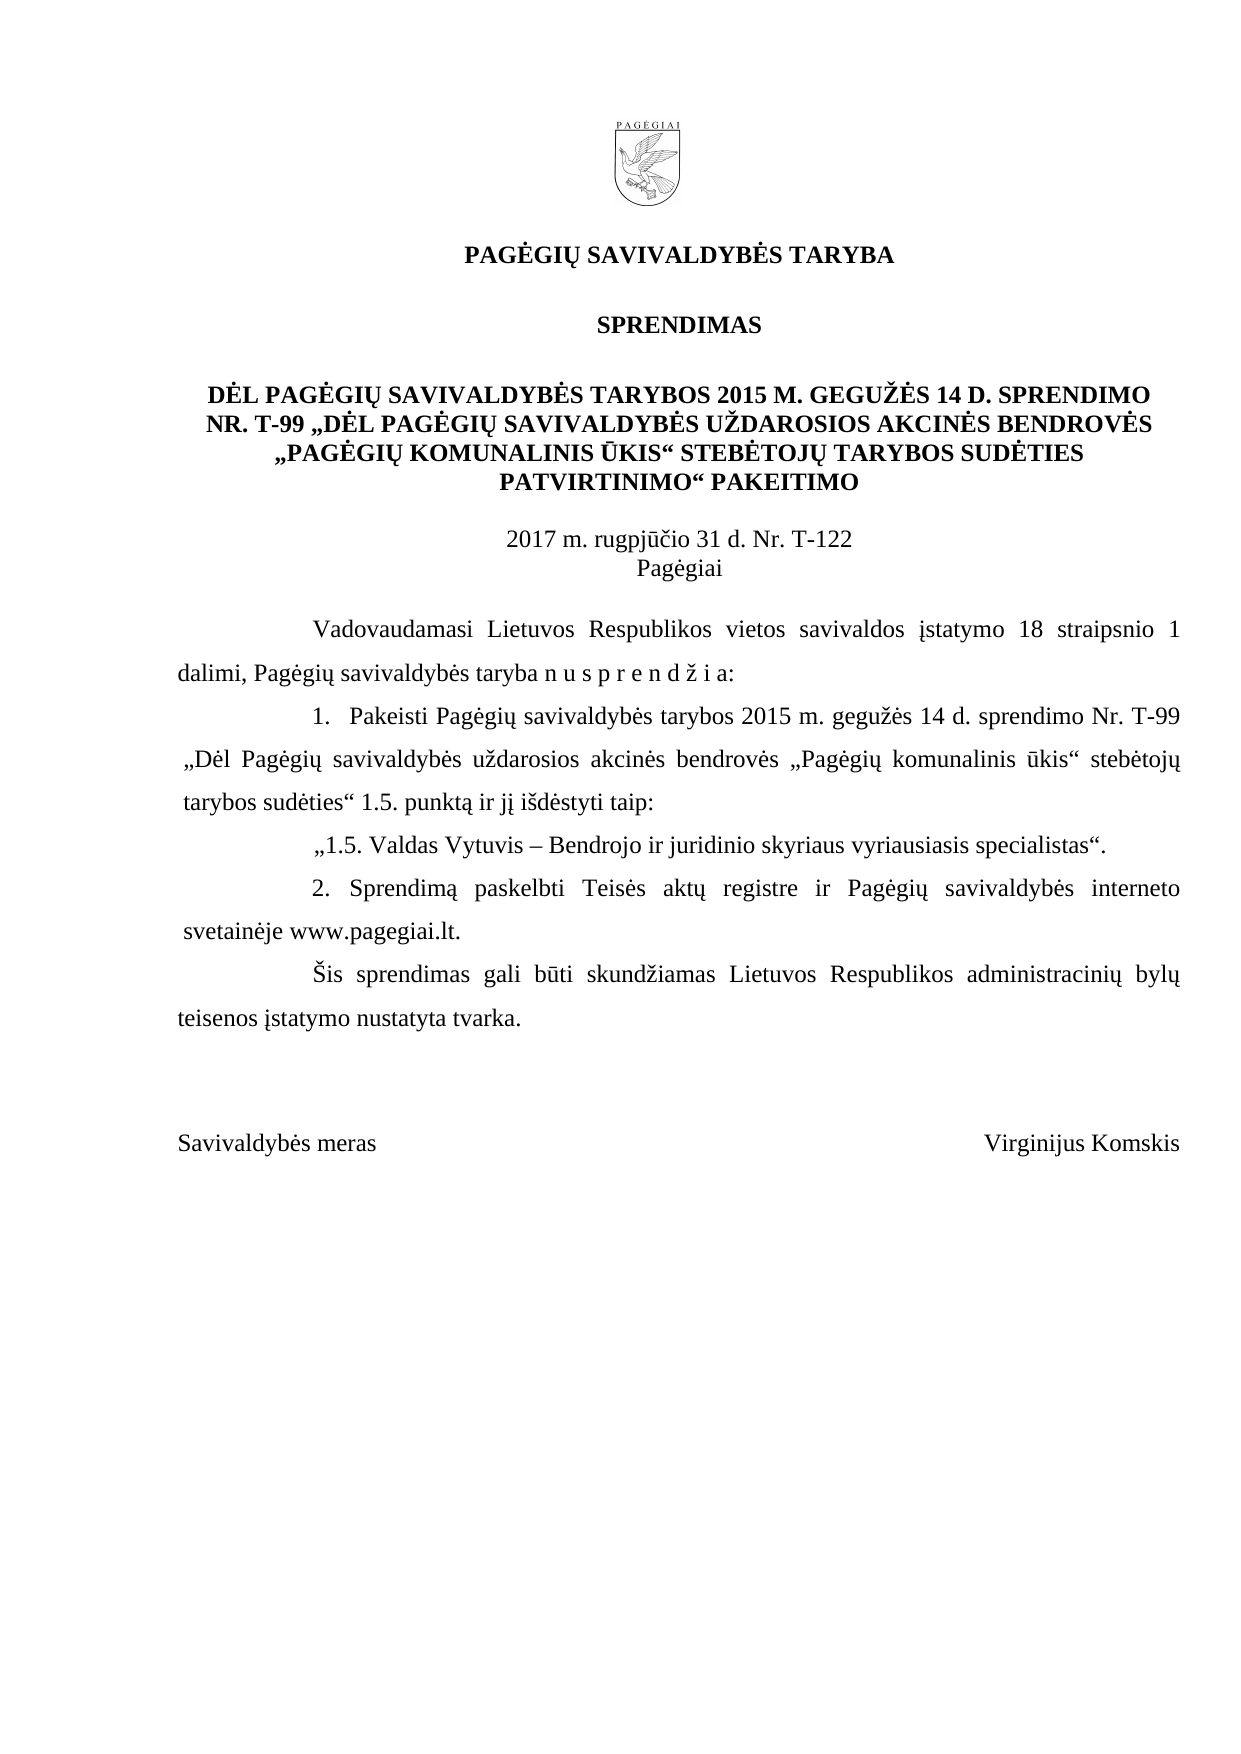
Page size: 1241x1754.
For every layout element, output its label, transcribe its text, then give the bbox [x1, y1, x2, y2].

text Savivaldybės meras Virginijus Komskis [177, 1128, 1181, 1157]
list Pakeisti Pagėgių savivaldybės tarybos 2015 m. gegužės 14 d. sprendimo Nr. T-99 „Dėl Pagėgių savivaldybės uždarosios akcinės bendrovės „Pagėgių komunalinis ūkis“ stebėtojų tarybos sudėties“ 1.5. punktą ir jį išdėstyti taip: [183, 701, 1181, 816]
text Vadovaudamasi Lietuvos Respublikos vietos savivaldos įstatymo 18 straipsnio 1 dalimi, Pagėgių savivaldybės taryba n u s p r e n d ž i a: [177, 614, 1181, 686]
table_cell Pagėgių savivaldybės TARYBA SPRENDIMAS dėl Pagėgių savivaldybės tarybos 2015 m. GEGUŽĖS 14 d. sprendimo nr. t-99 „dėl PAGĖGIŲ SAVIVALDYBĖS UŽDAROSIOS AKCINĖS BENDROVĖS „PAGĖGIŲ KOMUNALINIS ŪKIS“ STEBĖTOJŲ TARYBOS SUDĖTIES PATVIRTINIMO“ PAKEITIMO [177, 228, 1181, 512]
picture [613, 118, 683, 206]
list Sprendimą paskelbti Teisės aktų registre ir Pagėgių savivaldybės interneto svetainėje www.pagegiai.lt. [183, 873, 1181, 945]
table_cell 2017 m. rugpjūčio 31 d. Nr. T-122 Pagėgiai [177, 512, 1181, 586]
table_header [177, 118, 1181, 228]
text „1.5. Valdas Vytuvis – Bendrojo ir juridinio skyriaus vyriausiasis specialistas“. [177, 830, 1181, 859]
text Šis sprendimas gali būti skundžiamas Lietuvos Respublikos administracinių bylų teisenos įstatymo nustatyta tvarka. [177, 959, 1181, 1031]
